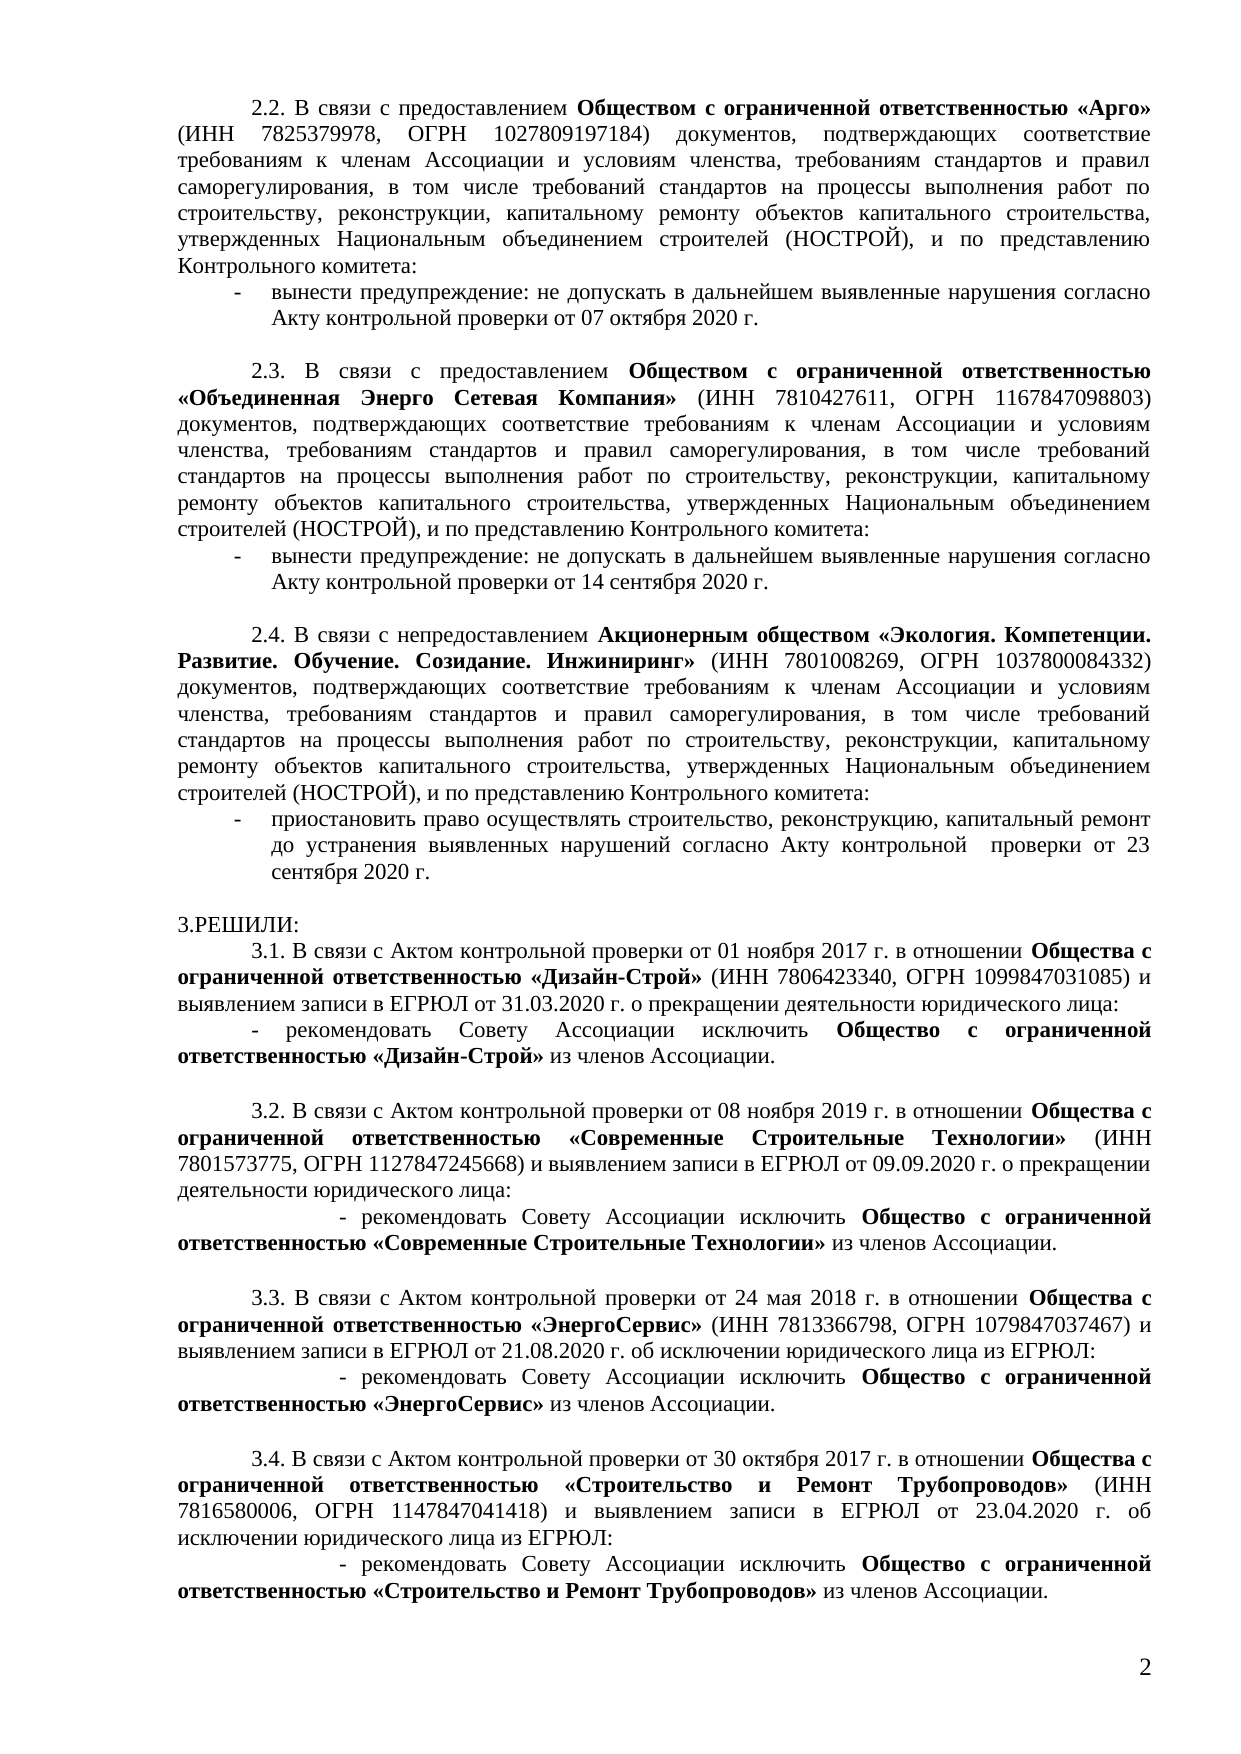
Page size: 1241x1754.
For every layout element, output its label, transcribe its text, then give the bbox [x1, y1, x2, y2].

text 3.2. В связи с Актом контрольной проверки от 08 ноября 2019 г. в отношении Общества с ограниченной ответственностью «Современные Строительные Технологии» (ИНН 7801573775, ОГРН 1127847245668) и выявлением записи в ЕГРЮЛ от 09.09.2020 г. о прекращении деятельности юридического лица: [177, 1097, 1152, 1203]
text 2.4. В связи с непредоставлением Акционерным обществом «Экология. Компетенции. Развитие. Обучение. Созидание. Инжиниринг» (ИНН 7801008269, ОГРН 1037800084332) документов, подтверждающих соответствие требованиям к членам Ассоциации и условиям членства, требованиям стандартов и правил саморегулирования, в том числе требований стандартов на процессы выполнения работ по строительству, реконструкции, капитальному ремонту объектов капитального строительства, утвержденных Национальным объединением строителей (НОСТРОЙ), и по представлению Контрольного комитета: [177, 621, 1152, 805]
text 3.3. В связи с Актом контрольной проверки от 24 мая 2018 г. в отношении Общества с ограниченной ответственностью «ЭнергоСервис» (ИНН 7813366798, ОГРН 1079847037467) и выявлением записи в ЕГРЮЛ от 21.08.2020 г. об исключении юридического лица из ЕГРЮЛ: [177, 1284, 1152, 1363]
list приостановить право осуществлять строительство, реконструкцию, капитальный ремонт до устранения выявленных нарушений согласно Акту контрольной проверки от 23 сентября 2020 г. [233, 805, 1152, 884]
text - рекомендовать Совету Ассоциации исключить Общество с ограниченной ответственностью «Современные Строительные Технологии» из членов Ассоциации. [177, 1203, 1152, 1256]
list вынести предупреждение: не допускать в дальнейшем выявленные нарушения согласно Акту контрольной проверки от 07 октября 2020 г. [233, 278, 1152, 331]
list вынести предупреждение: не допускать в дальнейшем выявленные нарушения согласно Акту контрольной проверки от 14 сентября 2020 г. [233, 542, 1152, 594]
text 3.4. В связи с Актом контрольной проверки от 30 октября 2017 г. в отношении Общества с ограниченной ответственностью «Строительство и Ремонт Трубопроводов» (ИНН 7816580006, ОГРН 1147847041418) и выявлением записи в ЕГРЮЛ от 23.04.2020 г. об исключении юридического лица из ЕГРЮЛ: [177, 1445, 1152, 1550]
text - рекомендовать Совету Ассоциации исключить Общество с ограниченной ответственностью «Строительство и Ремонт Трубопроводов» из членов Ассоциации. [177, 1550, 1152, 1603]
text 2.3. В связи с предоставлением Обществом с ограниченной ответственностью «Объединенная Энерго Сетевая Компания» (ИНН 7810427611, ОГРН 1167847098803) документов, подтверждающих соответствие требованиям к членам Ассоциации и условиям членства, требованиям стандартов и правил саморегулирования, в том числе требований стандартов на процессы выполнения работ по строительству, реконструкции, капитальному ремонту объектов капитального строительства, утвержденных Национальным объединением строителей (НОСТРОЙ), и по представлению Контрольного комитета: [177, 357, 1152, 542]
text 3.1. В связи с Актом контрольной проверки от 01 ноября 2017 г. в отношении Общества с ограниченной ответственностью «Дизайн-Строй» (ИНН 7806423340, ОГРН 1099847031085) и выявлением записи в ЕГРЮЛ от 31.03.2020 г. о прекращении деятельности юридического лица: [177, 937, 1152, 1016]
text - рекомендовать Совету Ассоциации исключить Общество с ограниченной ответственностью «ЭнергоСервис» из членов Ассоциации. [177, 1363, 1152, 1416]
text 3.РЕШИЛИ: [177, 911, 1152, 937]
text 2.2. В связи с предоставлением Обществом с ограниченной ответственностью «Арго» (ИНН 7825379978, ОГРН 1027809197184) документов, подтверждающих соответствие требованиям к членам Ассоциации и условиям членства, требованиям стандартов и правил саморегулирования, в том числе требований стандартов на процессы выполнения работ по строительству, реконструкции, капитальному ремонту объектов капитального строительства, утвержденных Национальным объединением строителей (НОСТРОЙ), и по представлению Контрольного комитета: [177, 94, 1152, 278]
text - рекомендовать Совету Ассоциации исключить Общество с ограниченной ответственностью «Дизайн-Строй» из членов Ассоциации. [177, 1016, 1152, 1069]
